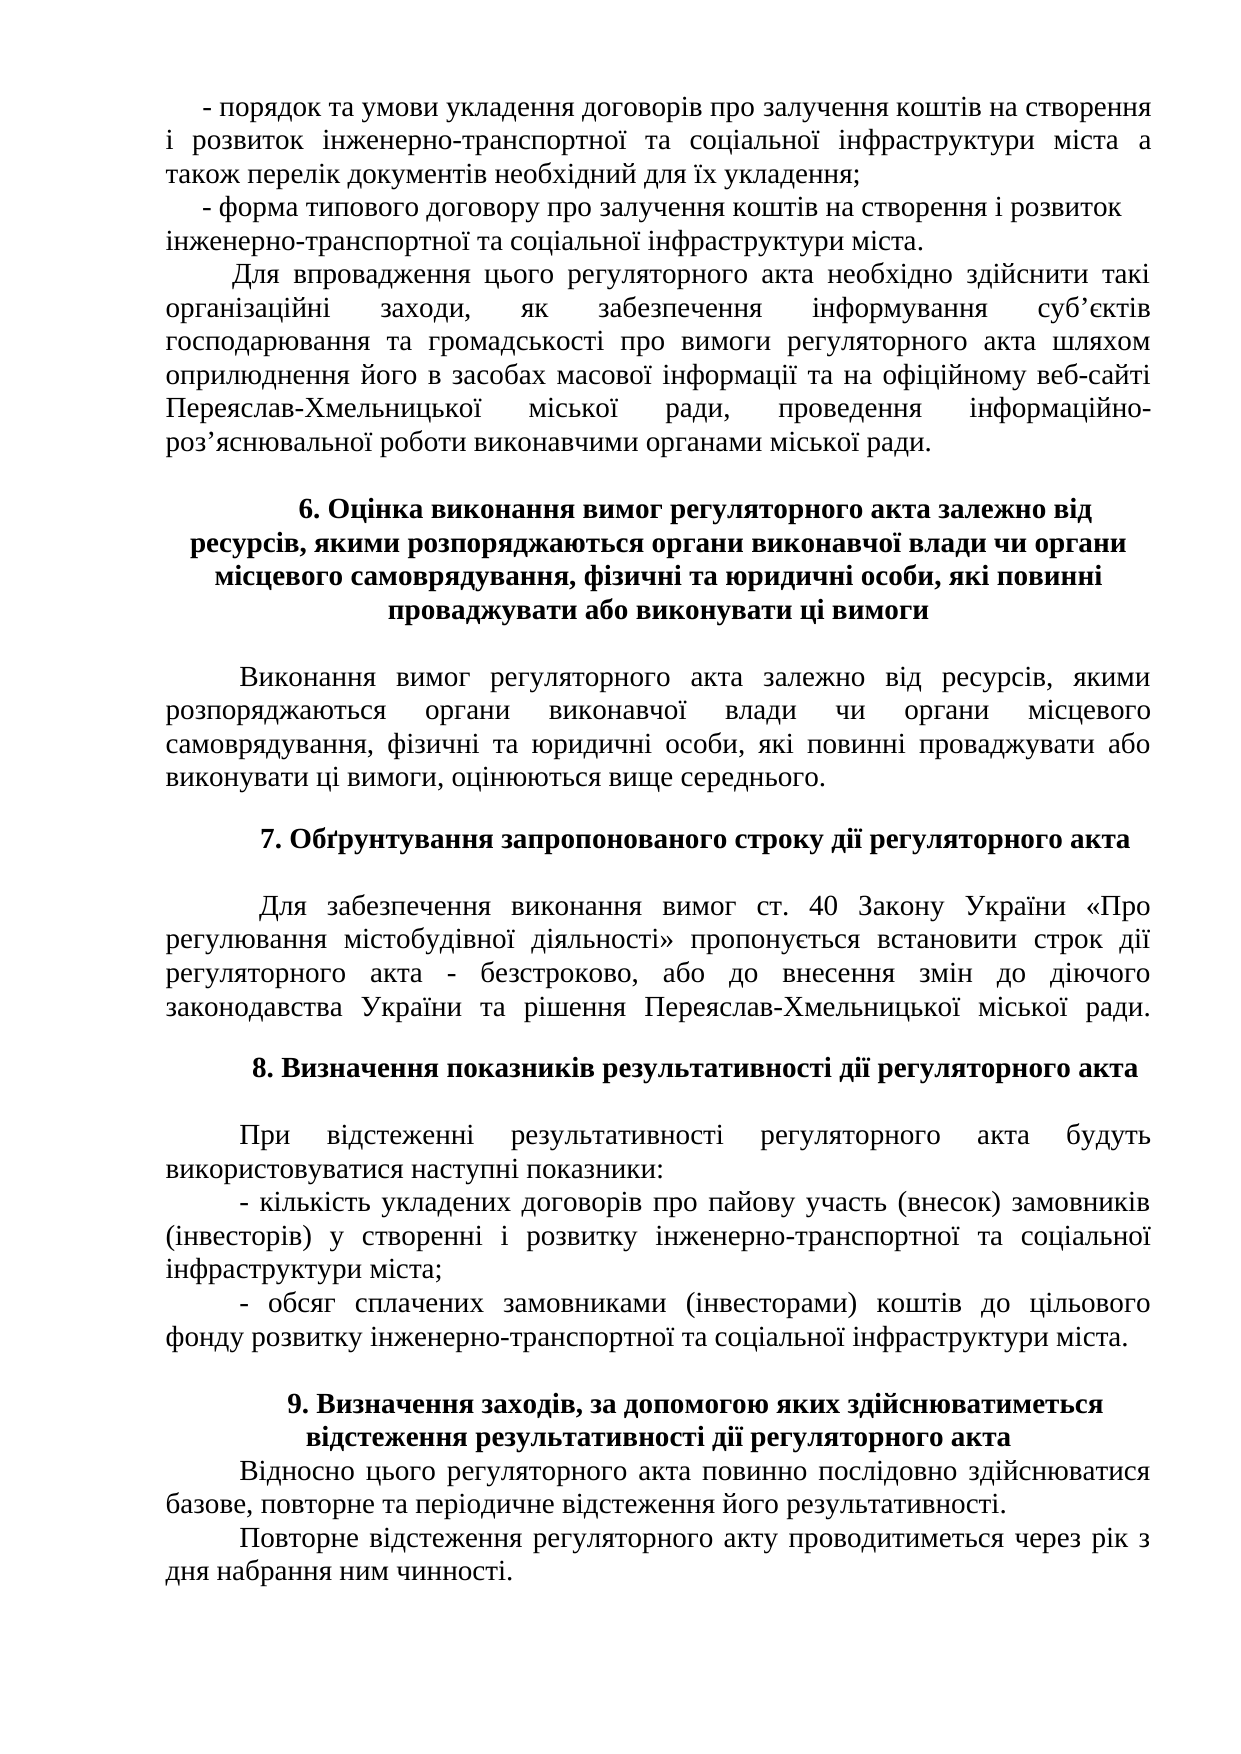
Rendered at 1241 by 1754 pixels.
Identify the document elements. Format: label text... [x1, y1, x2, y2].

text При відстеженні результативності регуляторного акта будуть використовуватися наступні показники: [165, 1117, 1152, 1184]
text Виконання вимог регуляторного акта залежно від ресурсів, якими розпоряджаються органи виконавчої влади чи органи місцевого самоврядування, фізичні та юридичні особи, які повинні проваджувати або виконувати ці вимоги, оцінюються вище середнього. [165, 659, 1152, 793]
text - кількість укладених договорів про пайову участь (внесок) замовників (інвесторів) у створенні і розвитку інженерно-транспортної та соціальної інфраструктури міста; [165, 1184, 1152, 1285]
text Для впровадження цього регуляторного акта необхідно здійснити такі організаційні заходи, як забезпечення інформування суб’єктів господарювання та громадськості про вимоги регуляторного акта шляхом оприлюднення його в засобах масової інформації та на офіційному веб-сайті Переяслав-Хмельницької міської ради, проведення інформаційно-роз’яснювальної роботи виконавчими органами міської ради. [165, 256, 1152, 458]
text - форма типового договору про залучення коштів на створення і розвиток [165, 189, 1152, 223]
text Відносно цього регуляторного акта повинно послідовно здійснюватися базове, повторне та періодичне відстеження його результативності. [165, 1453, 1152, 1520]
text 7. Обґрунтування запропонованого строку дії регуляторного акта [165, 821, 1152, 854]
text 9. Визначення заходів, за допомогою яких здійснюватиметься відстеження результативності дії регуляторного акта [165, 1386, 1152, 1453]
text - обсяг сплачених замовниками (інвесторами) коштів до цільового фонду розвитку інженерно-транспортної та соціальної інфраструктури міста. [165, 1285, 1152, 1352]
text Повторне відстеження регуляторного акту проводитиметься через рік з дня набрання ним чинності. [165, 1520, 1152, 1587]
text інженерно-транспортної та соціальної інфраструктури міста. [165, 223, 1152, 256]
text - порядок та умови укладення договорів про залучення коштів на створення і розвиток інженерно-транспортної та соціальної інфраструктури міста а також перелік документів необхідний для їх укладення; [165, 89, 1152, 189]
text 6. Оцінка виконання вимог регуляторного акта залежно від ресурсів, якими розпоряджаються органи виконавчої влади чи органи місцевого самоврядування, фізичні та юридичні особи, які повинні проваджувати або виконувати ці вимоги [165, 491, 1152, 625]
text 8. Визначення показників результативності дії регуляторного акта [165, 1050, 1152, 1084]
text Для забезпечення виконання вимог ст. 40 Закону України «Про регулювання містобудівної діяльності» пропонується встановити строк дії регуляторного акта - безстроково, або до внесення змін до діючого законодавства України та рішення Переяслав-Хмельницької міської ради. [165, 888, 1152, 1050]
